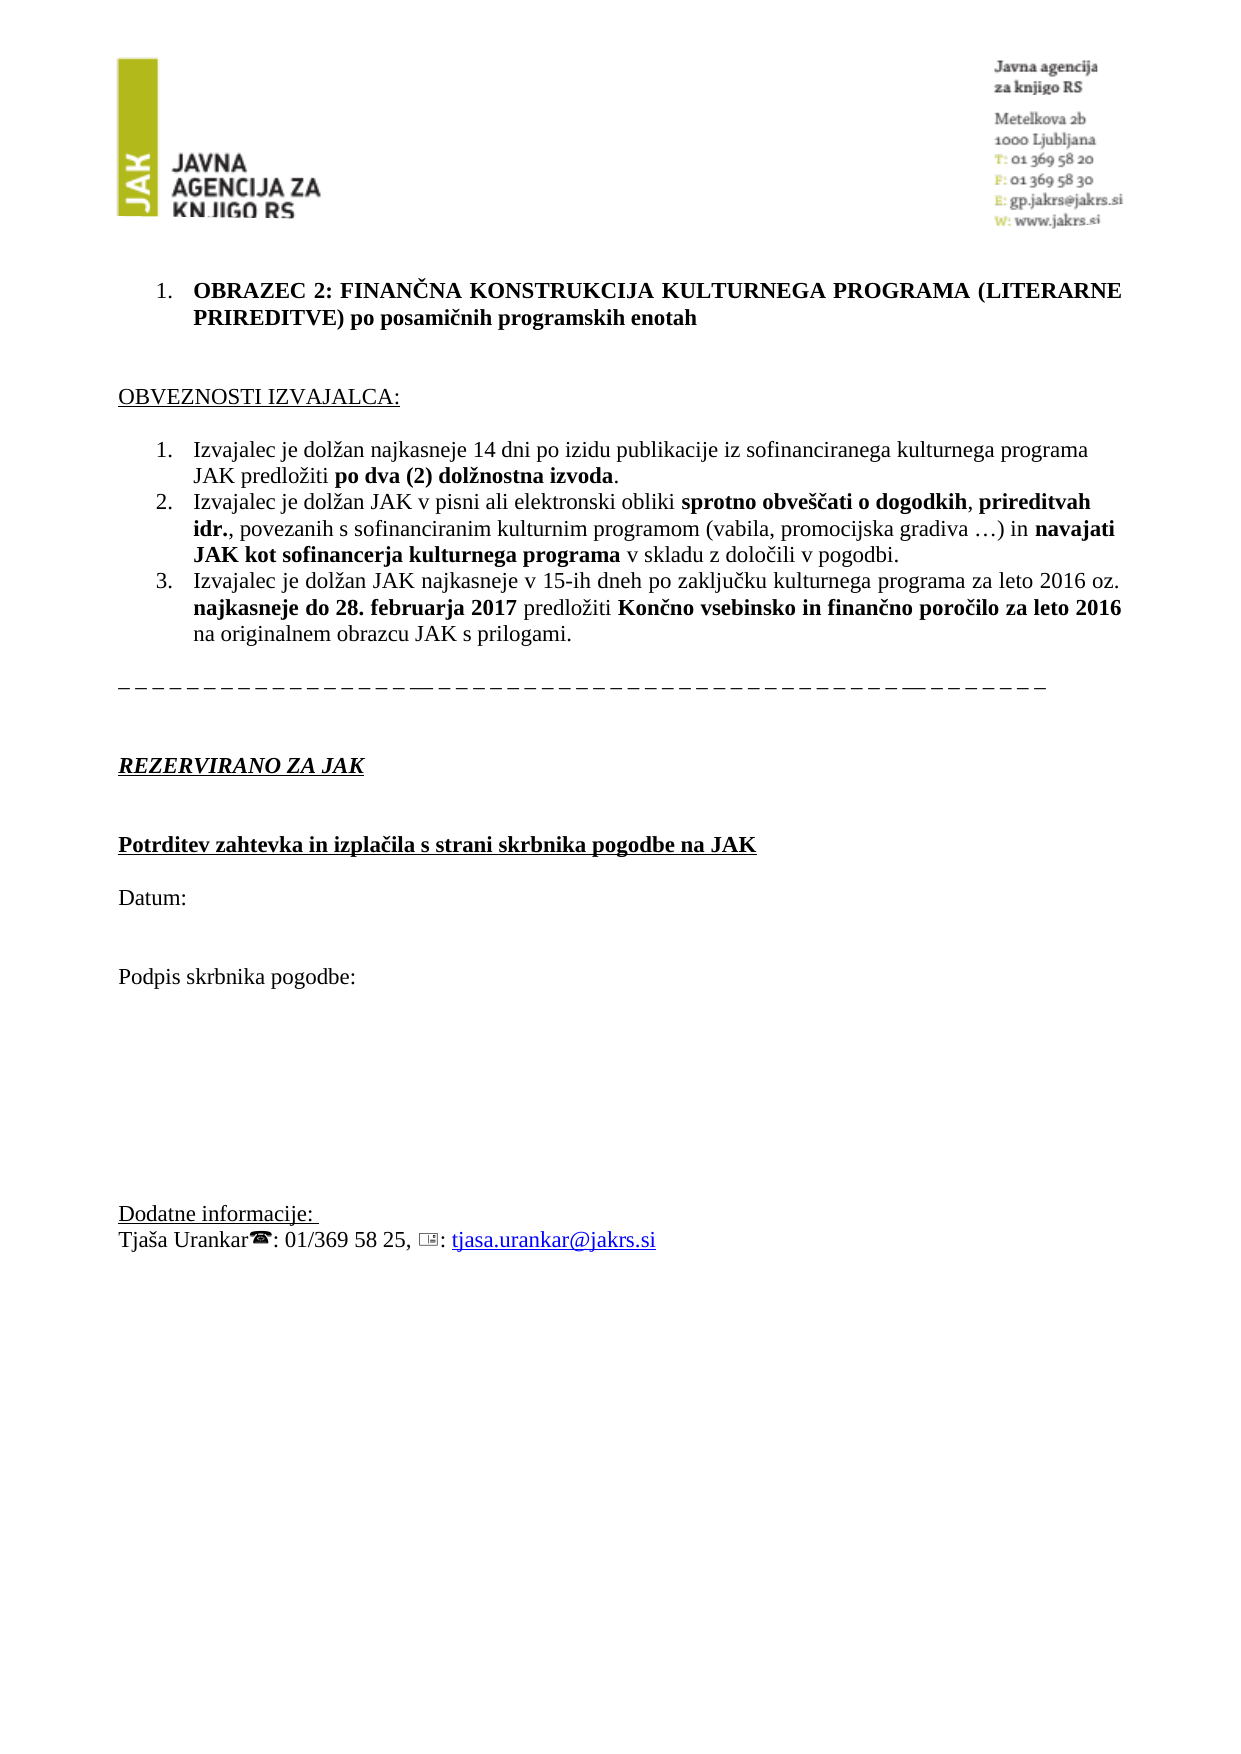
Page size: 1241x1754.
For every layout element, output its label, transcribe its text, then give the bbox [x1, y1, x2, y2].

text Datum: [118, 884, 1122, 910]
text Podpis skrbnika pogodbe: [118, 963, 1122, 989]
list Izvajalec je dolžan JAK najkasneje v 15-ih dneh po zaključku kulturnega programa za leto 2016 oz. najkasneje do 28. februarja 2017 predložiti Končno vsebinsko in finančno poročilo za leto 2016 na originalnem obrazcu JAK s prilogami. [156, 567, 1122, 647]
text REZERVIRANO ZA JAK [118, 752, 1122, 778]
list Izvajalec je dolžan najkasneje 14 dni po izidu publikacije iz sofinanciranega kulturnega programa JAK predložiti po dva (2) dolžnostna izvoda. [156, 436, 1122, 488]
text Dodatne informacije: [118, 1200, 1122, 1226]
text Potrditev zahtevka in izplačila s strani skrbnika pogodbe na JAK [118, 831, 1122, 857]
text OBVEZNOSTI IZVAJALCA: [118, 383, 1122, 409]
list OBRAZEC 2: FINANČNA KONSTRUKCIJA KULTURNEGA PROGRAMA (LITERARNE PRIREDITVE) po posamičnih programskih enotah [156, 278, 1122, 330]
text – – – – – – – – – – – – – – – – – –– – – – – – – – – – – – – – – – – – – – – – – – – – – – –– – – – – – – – [118, 673, 1122, 699]
text Tjaša Urankar: 01/369 58 25, : tjasa.urankar@jakrs.si [118, 1226, 1122, 1253]
list Izvajalec je dolžan JAK v pisni ali elektronski obliki sprotno obveščati o dogodkih, prireditvah idr., povezanih s sofinanciranim kulturnim programom (vabila, promocijska gradiva …) in navajati JAK kot sofinancerja kulturnega programa v skladu z določili v pogodbi. [156, 488, 1122, 567]
